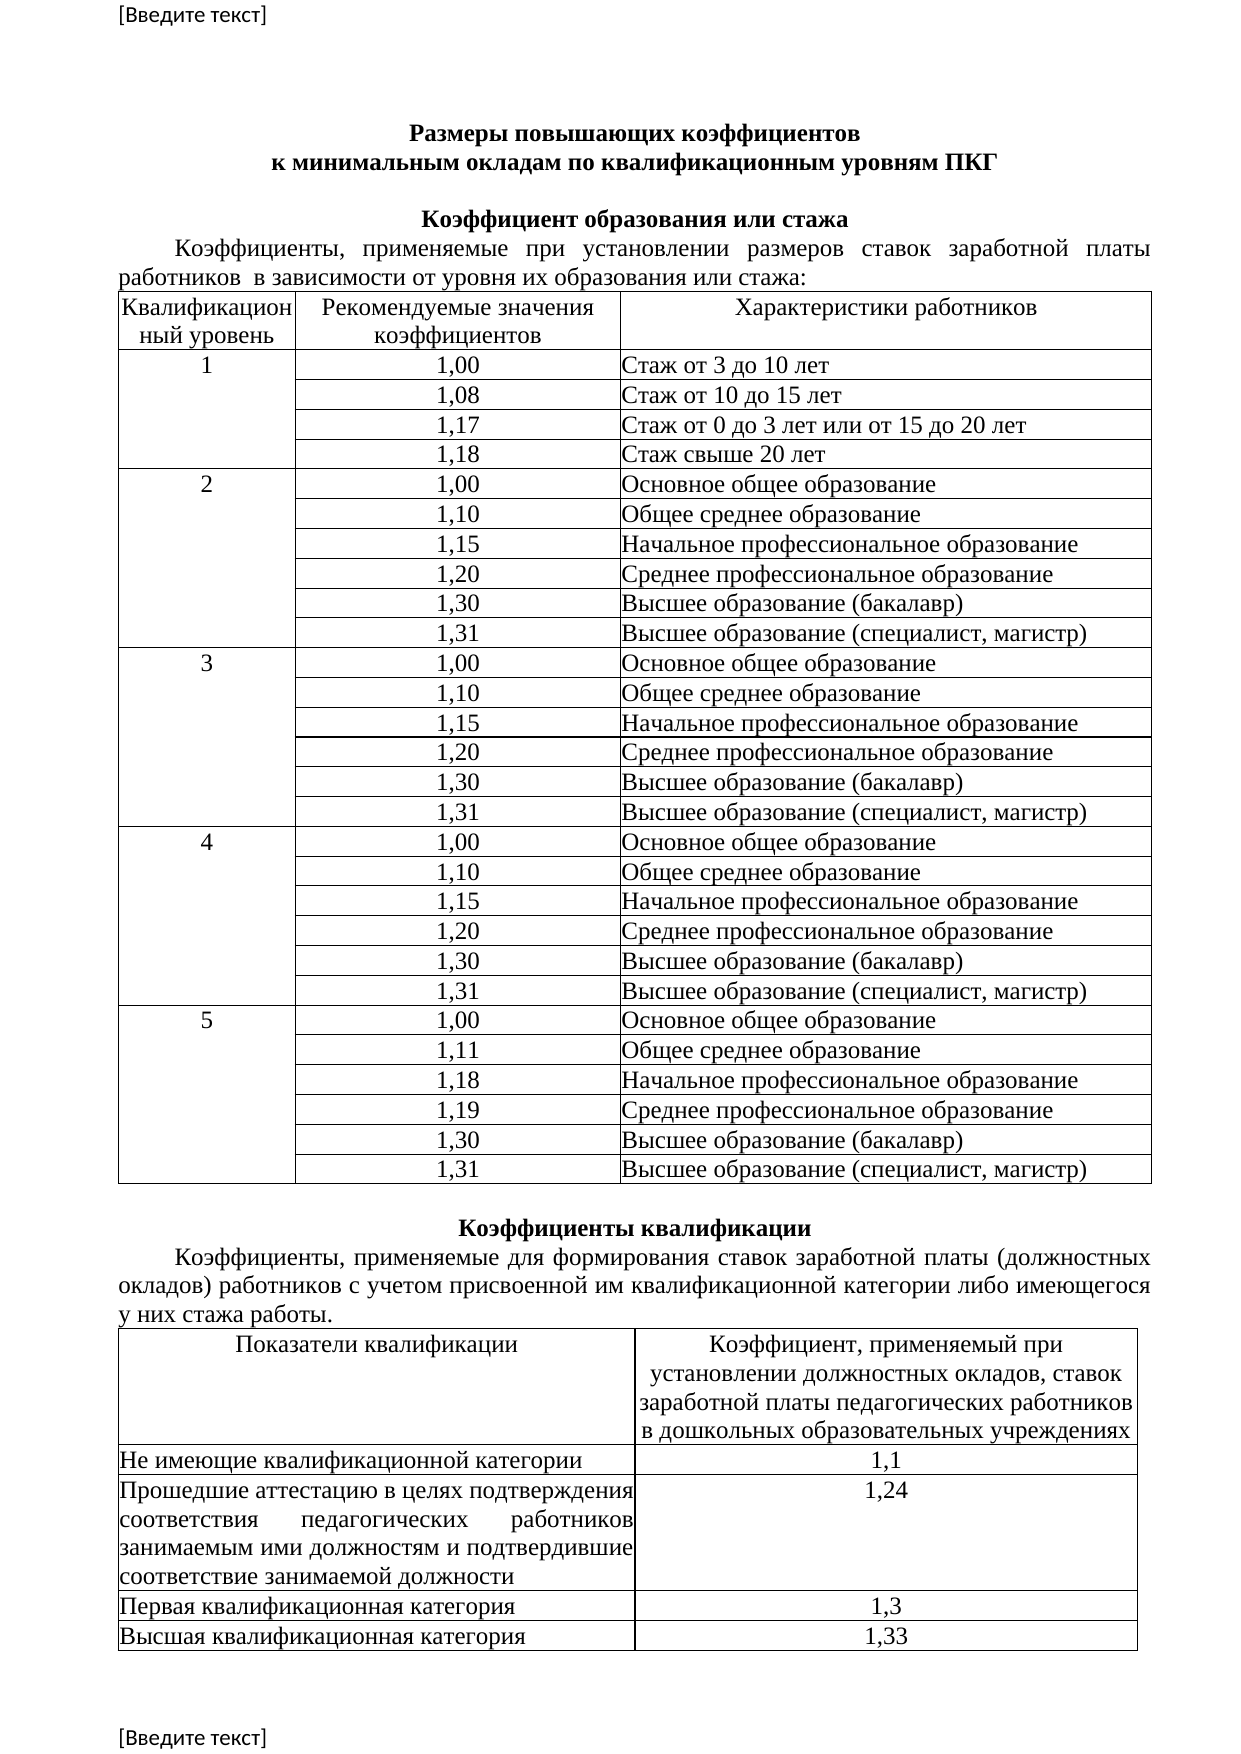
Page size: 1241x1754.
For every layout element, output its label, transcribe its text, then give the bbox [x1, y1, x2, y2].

table_cell Высшее образование (бакалавр) [621, 589, 1151, 617]
table_cell 1,20 [296, 738, 620, 766]
table_cell 1,30 [296, 1125, 620, 1153]
table_cell 1,30 [296, 767, 620, 796]
table_cell Среднее профессиональное образование [621, 738, 1151, 766]
table_cell Стаж свыше 20 лет [621, 440, 1151, 468]
table_cell Начальное профессиональное образование [621, 1065, 1151, 1094]
table_cell 1,30 [296, 946, 620, 975]
table_cell 1,10 [296, 857, 620, 885]
table_cell 2 [119, 469, 295, 647]
table_cell 1,30 [296, 589, 620, 617]
text Коэффициент образования или стажа [118, 204, 1152, 233]
table_cell 1,15 [296, 529, 620, 558]
table_cell Общее среднее образование [621, 499, 1151, 528]
table_cell 1,31 [296, 618, 620, 647]
table_cell Прошедшие аттестацию в целях подтверждения соответствия педагогических работников занимаемым ими должностям и подтвердившие соответствие занимаемой должности [119, 1475, 634, 1590]
table_cell 1,18 [296, 1065, 620, 1094]
table_cell Высшее образование (бакалавр) [621, 946, 1151, 975]
table_cell Основное общее образование [621, 648, 1151, 677]
table_header Коэффициент, применяемый при установлении должностных окладов, ставок заработной платы педагогических работников в дошкольных образовательных учреждениях [636, 1329, 1137, 1444]
table_cell 1,3 [636, 1591, 1137, 1620]
table_cell Основное общее образование [621, 1006, 1151, 1034]
table_cell 1,08 [296, 380, 620, 409]
table_cell 1,31 [296, 1155, 620, 1183]
table_cell 4 [119, 827, 295, 1004]
table_cell 1,31 [296, 976, 620, 1004]
table_cell 1,10 [296, 678, 620, 707]
text Коэффициенты, применяемые для формирования ставок заработной платы (должностных окладов) работников с учетом присвоенной им квалификационной категории либо имеющегося у них стажа работы. [118, 1242, 1152, 1328]
table_cell 1,31 [296, 797, 620, 826]
table_cell Среднее профессиональное образование [621, 1095, 1151, 1124]
table_cell Высшее образование (бакалавр) [621, 767, 1151, 796]
table_cell 1,11 [296, 1035, 620, 1064]
table_cell Высшее образование (специалист, магистр) [621, 618, 1151, 647]
table_header Показатели квалификации [119, 1329, 634, 1444]
table_cell Высшая квалификационная категория [119, 1621, 634, 1649]
table_cell 1,00 [296, 648, 620, 677]
table_cell 1,24 [636, 1475, 1137, 1590]
table_header Рекомендуемые значения коэффициентов [296, 292, 620, 349]
table_cell 1,17 [296, 410, 620, 438]
table_cell 1,33 [636, 1621, 1137, 1649]
text Коэффициенты, применяемые при установлении размеров ставок заработной платы работников в зависимости от уровня их образования или стажа: [118, 233, 1152, 291]
table_cell 1,20 [296, 916, 620, 945]
table_cell Не имеющие квалификационной категории [119, 1445, 634, 1474]
table_cell Среднее профессиональное образование [621, 916, 1151, 945]
table_cell Начальное профессиональное образование [621, 708, 1151, 736]
table_cell 1,00 [296, 827, 620, 856]
table_cell 1,00 [296, 350, 620, 379]
table_cell Основное общее образование [621, 827, 1151, 856]
table_header Характеристики работников [621, 292, 1151, 349]
table_cell Общее среднее образование [621, 678, 1151, 707]
table_cell 1,15 [296, 886, 620, 915]
table_cell 1,20 [296, 559, 620, 587]
table_cell Общее среднее образование [621, 1035, 1151, 1064]
table_cell 1,10 [296, 499, 620, 528]
text Размеры повышающих коэффициентов [118, 118, 1152, 147]
table_cell 1,1 [636, 1445, 1137, 1474]
table_cell Общее среднее образование [621, 857, 1151, 885]
table_cell 1,19 [296, 1095, 620, 1124]
table_cell 1,00 [296, 469, 620, 498]
table_cell 1,15 [296, 708, 620, 736]
table_cell 3 [119, 648, 295, 826]
table_cell Начальное профессиональное образование [621, 529, 1151, 558]
table_cell Среднее профессиональное образование [621, 559, 1151, 587]
table_cell Первая квалификационная категория [119, 1591, 634, 1620]
table_cell Стаж от 3 до 10 лет [621, 350, 1151, 379]
text Коэффициенты квалификации [118, 1213, 1152, 1242]
table_header Квалификационный уровень [119, 292, 295, 349]
table_cell 5 [119, 1006, 295, 1183]
table_cell Высшее образование (специалист, магистр) [621, 976, 1151, 1004]
table_cell Основное общее образование [621, 469, 1151, 498]
table_cell 1,00 [296, 1006, 620, 1034]
table_cell 1 [119, 350, 295, 468]
table_cell 1,18 [296, 440, 620, 468]
table_cell Высшее образование (специалист, магистр) [621, 797, 1151, 826]
table_cell Высшее образование (бакалавр) [621, 1125, 1151, 1153]
table_cell Высшее образование (специалист, магистр) [621, 1155, 1151, 1183]
table_cell Стаж от 0 до 3 лет или от 15 до 20 лет [621, 410, 1151, 438]
text к минимальным окладам по квалификационным уровням ПКГ [118, 147, 1152, 176]
table_cell Стаж от 10 до 15 лет [621, 380, 1151, 409]
table_cell Начальное профессиональное образование [621, 886, 1151, 915]
